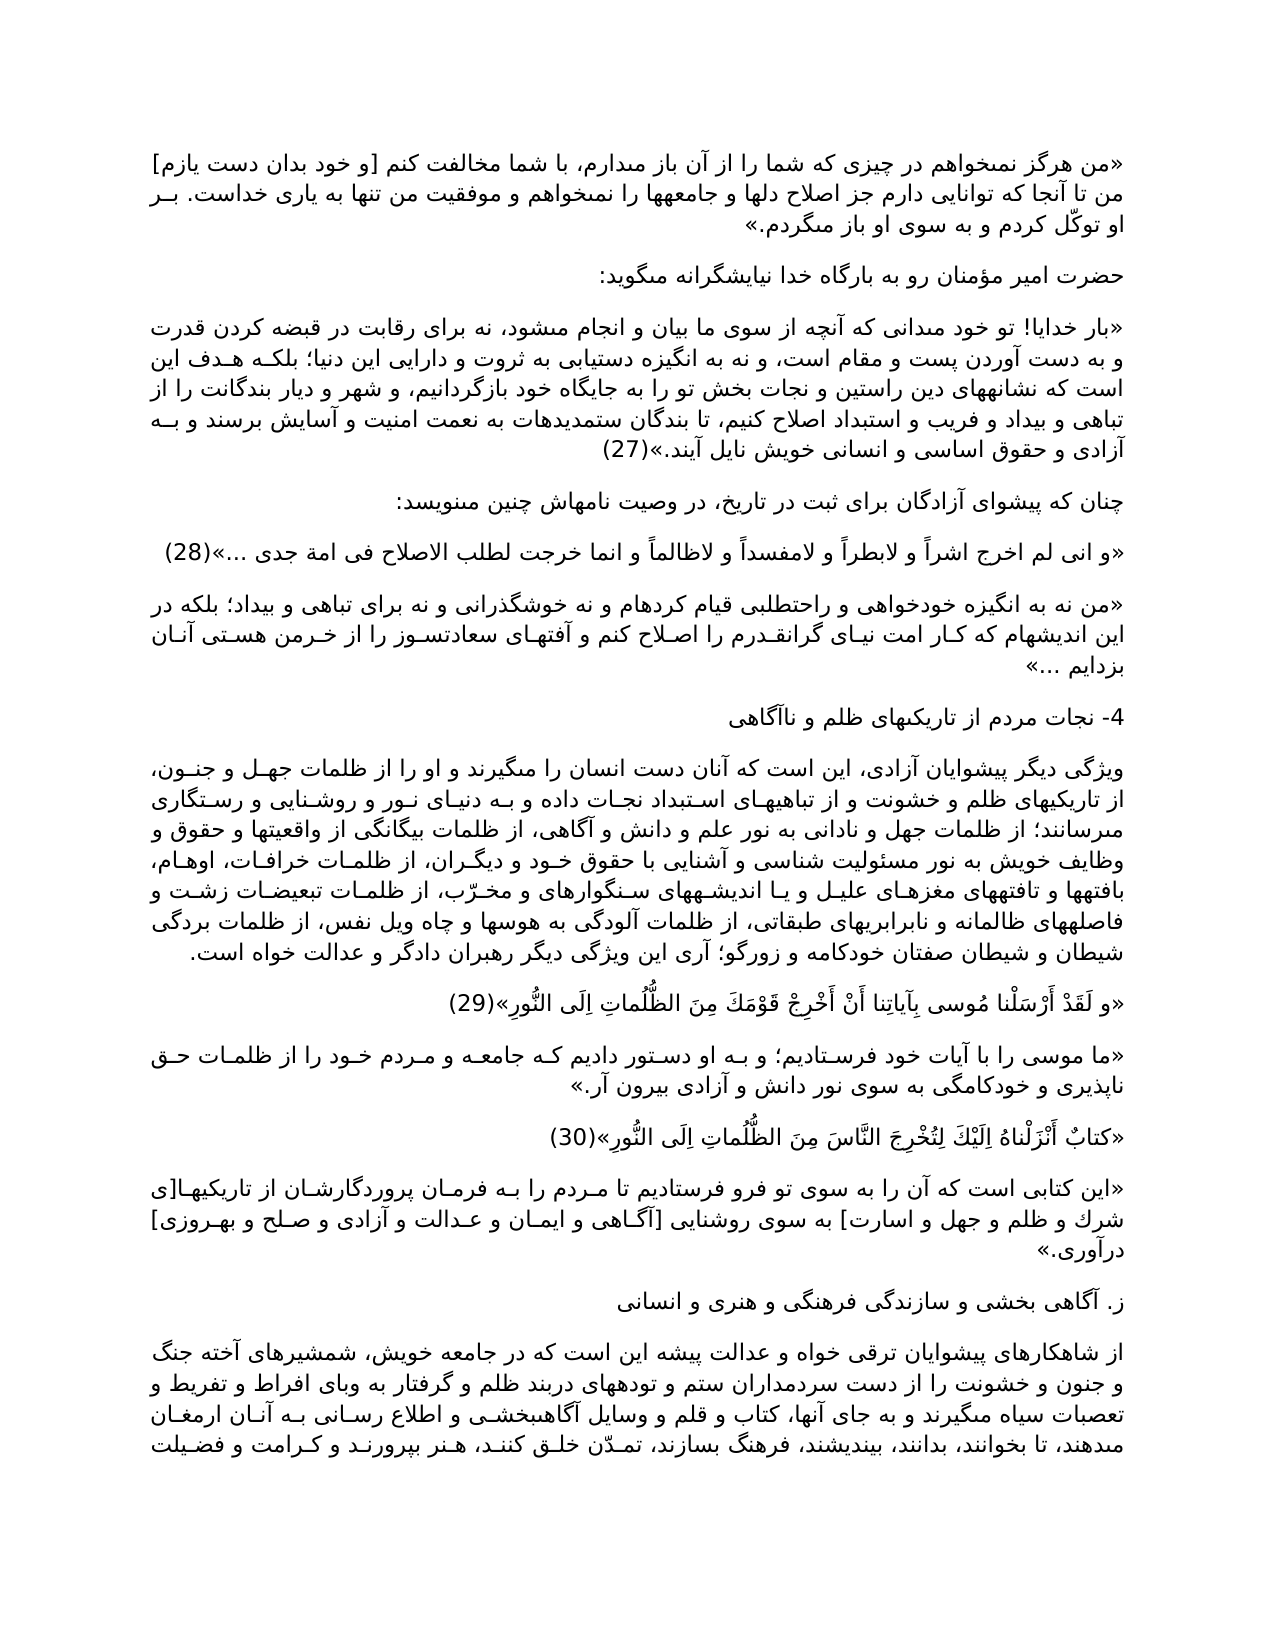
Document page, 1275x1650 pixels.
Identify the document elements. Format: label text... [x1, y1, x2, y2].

text 4- نجات مردم از تاريكى‏هاى ظلم و ناآگاهى‏ [150, 704, 1125, 730]
text «اين كتابى است كه آن را به سوى تو فرو فرستاديم تا مردم را به فرمان پروردگارشان از تاريكيها[ى شرك و ظلم و جهل و اسارت‏] به سوى روشنايى [آگاهى و ايمان و عدالت و آزادى و صلح و بهروزى‏] درآورى.» [150, 1175, 1125, 1263]
text «و انى لم اخرج اشراً و لابطراً و لامفسداً و لاظالماً و انما خرجت لطلب الاصلاح فى امة جدى ...»(28) [150, 539, 1125, 566]
text «و لَقَدْ أَرْسَلْنا مُوسى‏ بِآياتِنا أَنْ أَخْرِجْ قَوْمَكَ مِنَ الظُّلُماتِ اِلَى النُّورِ»(29) [150, 990, 1125, 1017]
text ويژگى ديگر پيشوايان آزادى، اين است كه آنان دست انسان را مى‏گيرند و او را از ظلمات جهل و جنون، از تاريكيهاى ظلم و خشونت و از تباهيهاى استبداد نجات داده و به دنياى نور و روشنايى و رستگارى مى‏رسانند؛ از ظلمات جهل و نادانى به نور علم و دانش و آگاهى، از ظلمات بيگانگى از واقعيتها و حقوق و وظايف خويش به نور مسئوليت شناسى و آشنايى با حقوق خود و ديگران، از ظلمات خرافات، اوهام، بافته‏ها و تافته‏هاى مغزهاى عليل و يا انديشه‏هاى سنگواره‏اى و مخرّب، از ظلمات تبعيضات زشت و فاصله‏هاى ظالمانه و نابرابريهاى طبقاتى، از ظلمات آلودگى به هوسها و چاه ويل نفس، از ظلمات بردگى شيطان و شيطان صفتان خودكامه و زورگو؛ آرى اين ويژگى ديگر رهبران دادگر و عدالت خواه است. [150, 755, 1125, 966]
text «من نه به انگيزه خودخواهى و راحت‏طلبى قيام كرده‏ام و نه خوشگذرانى و نه براى تباهى و بيداد؛ بلكه در اين انديشه‏ام كه كار امت نياى گران‏قدرم را اصلاح كنم و آفتهاى سعادت‏سوز را از خرمن هستى آنان بزدايم ...» [150, 591, 1125, 679]
text حضرت امير مؤمنان رو به بارگاه خدا نيايشگرانه مى‏گويد: [150, 263, 1125, 289]
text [150, 1339, 1125, 1458]
text چنان كه پيشواى آزادگان براى ثبت در تاريخ، در وصيت نامه‏اش چنين مى‏نويسد: [150, 488, 1125, 515]
text «ما موسى را با آيات خود فرستاديم؛ و به او دستور داديم كه جامعه و مردم خود را از ظلمات حق ناپذيرى و خودكامگى به سوى نور دانش و آزادى بيرون آر.» [150, 1042, 1125, 1099]
text «بار خدايا! تو خود مى‏دانى كه آنچه از سوى ما بيان و انجام مى‏شود، نه براى رقابت در قبضه كردن قدرت و به دست آوردن پست و مقام است، و نه به انگيزه دست‏يابى به ثروت و دارايى اين دنيا؛ بلكه هدف اين است كه نشانه‏هاى دين راستين و نجات بخش تو را به جايگاه خود بازگردانيم، و شهر و ديار بندگانت را از تباهى و بيداد و فريب و استبداد اصلاح كنيم، تا بندگان ستمديده‏ات به نعمت امنيت و آسايش برسند و به آزادى و حقوق اساسى و انسانى خويش نايل آيند.»(27) [150, 314, 1125, 463]
text «من هرگز نمى‏خواهم در چيزى كه شما را از آن باز مى‏دارم، با شما مخالفت كنم [و خود بدان دست يازم‏] من تا آنجا كه توانايى دارم جز اصلاح دلها و جامعه‏ها را نمى‏خواهم و موفقيت من تنها به يارى خداست. بر او توكّل كردم و به سوى او باز مى‏گردم.» [150, 150, 1125, 238]
text «كتابٌ أَنْزَلْناهُ اِلَيْكَ لِتُخْرِجَ النَّاسَ مِنَ الظُّلُماتِ اِلَى النُّورِ»(30) [150, 1124, 1125, 1151]
text ز. آگاهى بخشى و سازندگى فرهنگى و هنرى و انسانى‏ [150, 1288, 1125, 1315]
